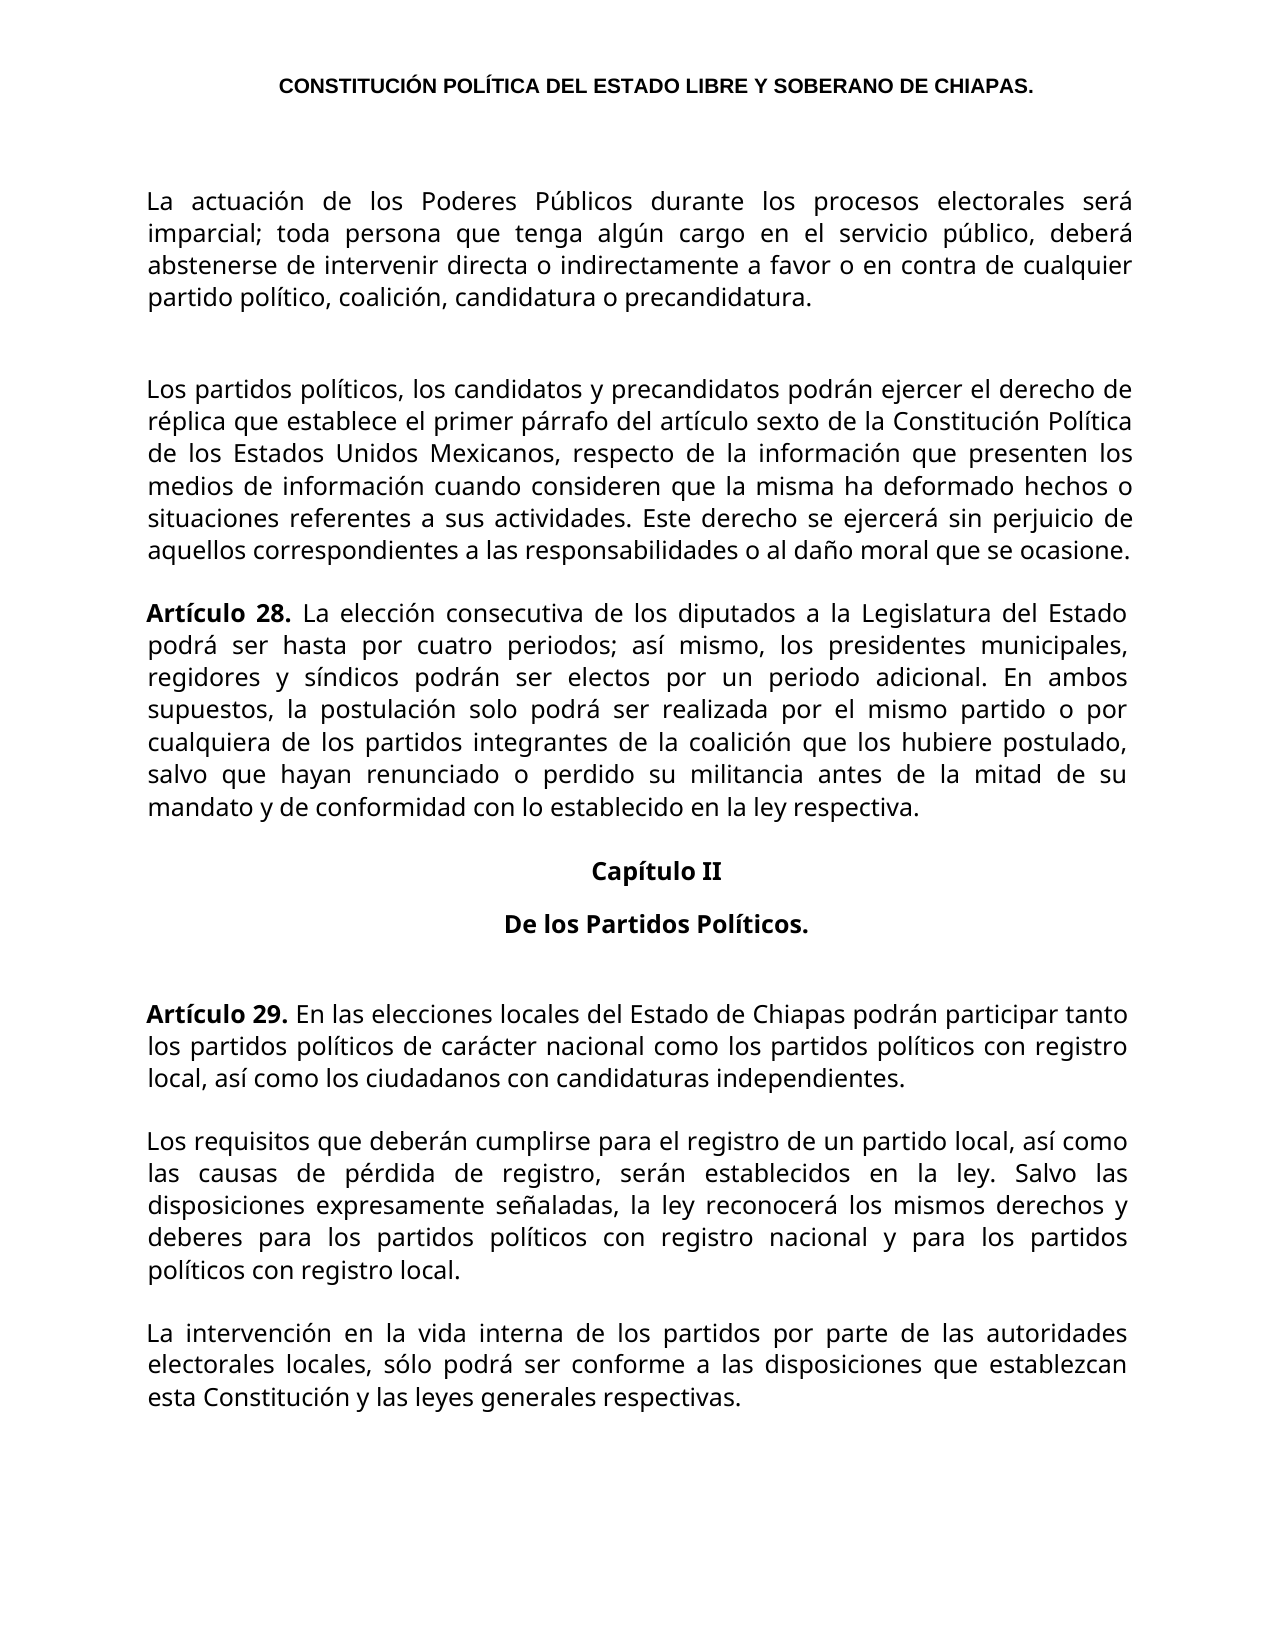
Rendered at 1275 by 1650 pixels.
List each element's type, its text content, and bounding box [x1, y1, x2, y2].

text Los partidos políticos, los candidatos y precandidatos podrán ejercer el derecho de réplica que establece el primer párrafo del artículo sexto de la Constitución Política de los Estados Unidos Mexicanos, respecto de la información que presenten los medios de información cuando consideren que la misma ha deformado hechos o situaciones referentes a sus actividades. Este derecho se ejercerá sin perjuicio de aquellos correspondientes a las responsabilidades o al daño moral que se ocasione. [146, 373, 1134, 567]
text De los Partidos Políticos. [144, 907, 1168, 940]
text Capítulo II [144, 853, 1168, 887]
text Artículo 28. La elección consecutiva de los diputados a la Legislatura del Estado podrá ser hasta por cuatro periodos; así mismo, los presidentes municipales, regidores y síndicos podrán ser electos por un periodo adicional. En ambos supuestos, la postulación solo podrá ser realizada por el mismo partido o por cualquiera de los partidos integrantes de la coalición que los hubiere postulado, salvo que hayan renunciado o perdido su militancia antes de la mitad de su mandato y de conformidad con lo establecido en la ley respectiva. [146, 597, 1129, 823]
text Artículo 29. En las elecciones locales del Estado de Chiapas podrán participar tanto los partidos políticos de carácter nacional como los partidos políticos con registro local, así como los ciudadanos con candidaturas independientes. [146, 998, 1129, 1095]
text La actuación de los Poderes Públicos durante los procesos electorales será imparcial; toda persona que tenga algún cargo en el servicio público, deberá abstenerse de intervenir directa o indirectamente a favor o en contra de cualquier partido político, coalición, candidatura o precandidatura. [146, 185, 1134, 314]
text Los requisitos que deberán cumplirse para el registro de un partido local, así como las causas de pérdida de registro, serán establecidos en la ley. Salvo las disposiciones expresamente señaladas, la ley reconocerá los mismos derechos y deberes para los partidos políticos con registro nacional y para los partidos políticos con registro local. [146, 1125, 1129, 1287]
text La intervención en la vida interna de los partidos por parte de las autoridades electorales locales, sólo podrá ser conforme a las disposiciones que establezcan esta Constitución y las leyes generales respectivas. [146, 1316, 1129, 1413]
